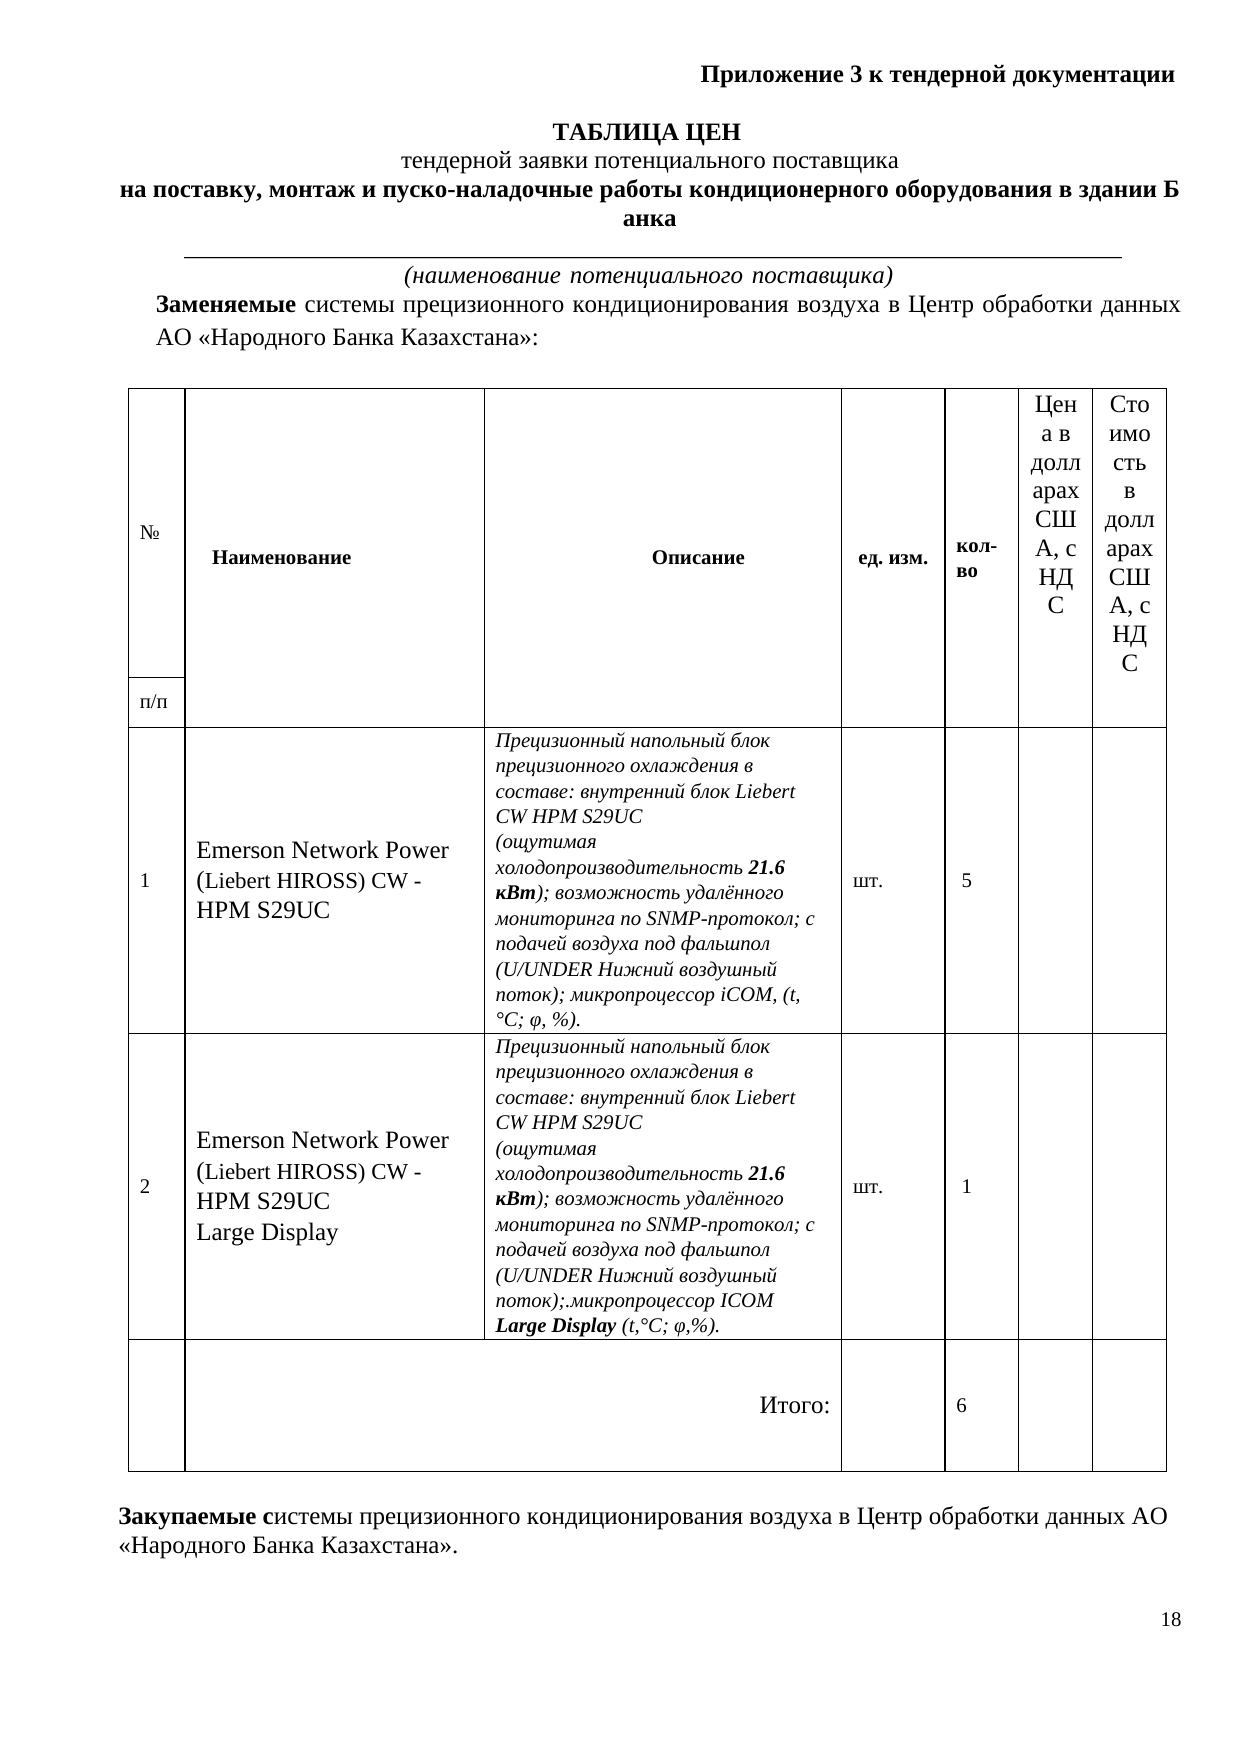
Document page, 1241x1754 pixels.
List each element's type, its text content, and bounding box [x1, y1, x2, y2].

table_cell 5 [946, 728, 1018, 1033]
table_cell 6 [946, 1340, 1018, 1471]
text (наименование потенциального поставщика) [118, 260, 1181, 289]
table_cell [1019, 728, 1092, 1033]
table_cell [1093, 1340, 1166, 1471]
table_header Стоимость в долларах США, с НДС [1093, 389, 1166, 677]
table_cell [1019, 1034, 1092, 1339]
text Заменяемые системы прецизионного кондиционирования воздуха в Центр обработки данных АО «Народного Банка Казахстана»: [156, 289, 1181, 351]
table_header Наименование [186, 389, 484, 727]
table_cell 2 [129, 1034, 184, 1339]
table_cell 1 [129, 728, 184, 1033]
table_cell Emerson Network Power (Liebert HIROSS) CW - HPM S29UC [186, 728, 484, 1033]
table_cell [1093, 1034, 1166, 1339]
table_header ед. изм. [842, 389, 944, 727]
text тендерной заявки потенциального поставщика [118, 145, 1181, 174]
text ТАБЛИЦА ЦЕН [118, 117, 1181, 145]
table_cell [1093, 728, 1166, 1033]
table_cell [842, 1340, 944, 1471]
text ___________________________________________________________________________ [118, 232, 1181, 260]
table_cell Прецизионный напольный блок прецизионного охлаждения в составе: внутренний блок Liebert CW HPM S29UC (ощутимая холодопроизводительность 21.6 кВт); возможность удалённого мониторинга по SNMP-протокол; c подачей воздуха под фальшпол (U/UNDER Нижний воздушный поток);.микропроцессор ICOM Large Display (t,°C; φ,%). [485, 1034, 841, 1339]
table_cell п/п [129, 678, 184, 727]
table_cell Прецизионный напольный блок прецизионного охлаждения в составе: внутренний блок Liebert CW HPM S29UC (ощутимая холодопроизводительность 21.6 кВт); возможность удалённого мониторинга по SNMP-протокол; c подачей воздуха под фальшпол (U/UNDER Нижний воздушный поток); микропроцессор iCOM, (t, °C; φ, %). [485, 728, 841, 1033]
table_cell [129, 1340, 184, 1471]
table_header Описание [485, 389, 841, 727]
text Закупаемые системы прецизионного кондиционирования воздуха в Центр обработки данных АО «Народного Банка Казахстана». [118, 1501, 1181, 1558]
table_cell шт. [842, 728, 944, 1033]
text Приложение 3 к тендерной документации [118, 59, 1181, 88]
text на поставку, монтаж и пуско-наладочные работы кондиционерного оборудования в здании Банка [118, 174, 1181, 232]
table_cell [1019, 1340, 1092, 1471]
table_cell шт. [842, 1034, 944, 1339]
table_cell Emerson Network Power (Liebert HIROSS) CW - HPM S29UC Large Display [186, 1034, 484, 1339]
table_header № [129, 389, 184, 677]
table_cell 1 [946, 1034, 1018, 1339]
table_cell [1093, 677, 1166, 727]
table_cell Итого: [186, 1340, 841, 1471]
table_header кол-во [946, 389, 1018, 727]
table_header Цена в долларах США, с НДС [1019, 389, 1092, 677]
table_cell [1019, 677, 1092, 727]
